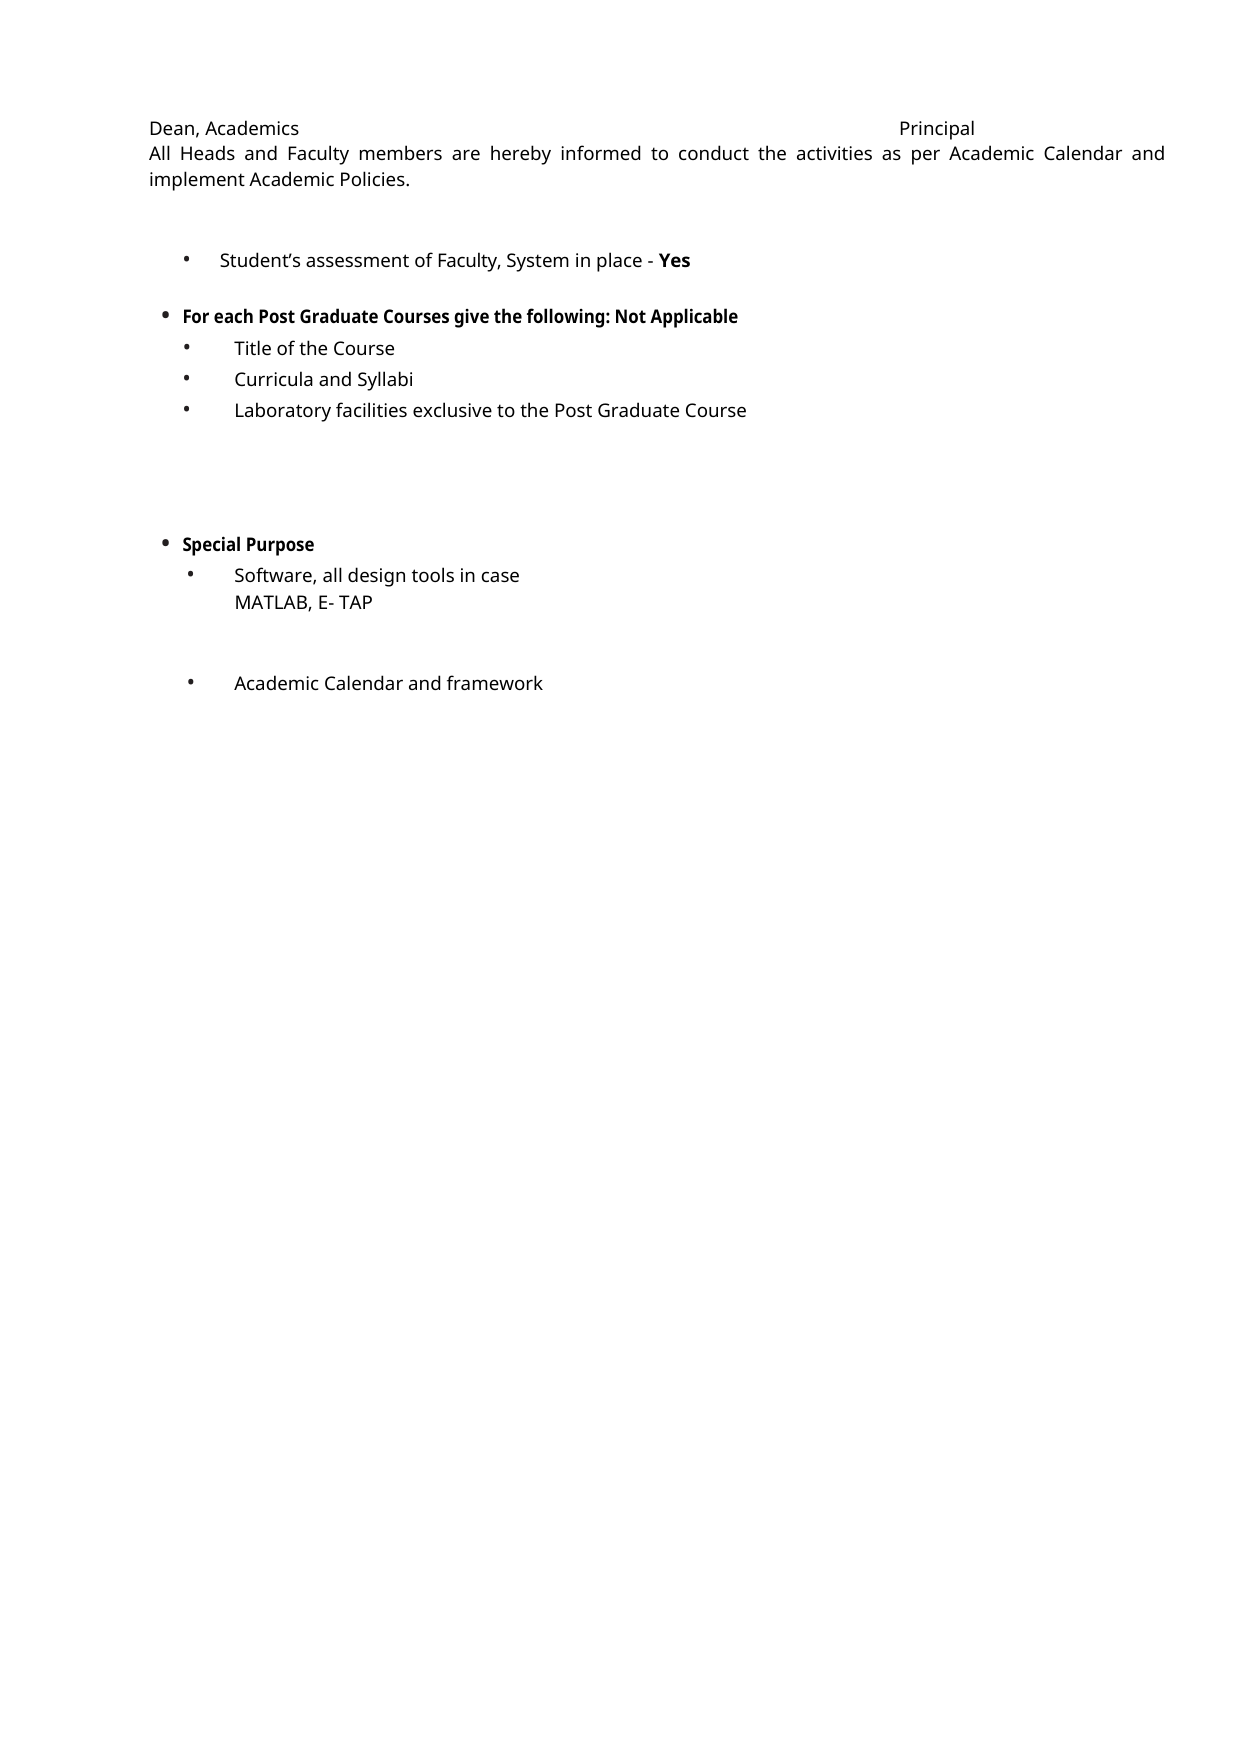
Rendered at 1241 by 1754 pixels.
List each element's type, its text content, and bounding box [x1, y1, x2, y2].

list Curricula and Syllabi [182, 362, 1166, 393]
list Student’s assessment of Faculty, System in place - Yes [182, 243, 1166, 274]
subtitle Special Purpose [161, 527, 1166, 558]
list Laboratory facilities exclusive to the Post Graduate Course [182, 393, 1166, 424]
list MATLAB, E- TAP [234, 589, 1166, 614]
subtitle For each Post Graduate Courses give the following: Not Applicable [161, 299, 1166, 331]
list Title of the Course [182, 331, 1166, 362]
text Dean, Academics Principal [74, 115, 1166, 141]
text All Heads and Faculty members are hereby informed to conduct the activities as per Academic Calendar and implement Academic Policies. [149, 141, 1166, 192]
list Academic Calendar and framework [186, 666, 1166, 697]
list Software, all design tools in case [186, 558, 1166, 589]
